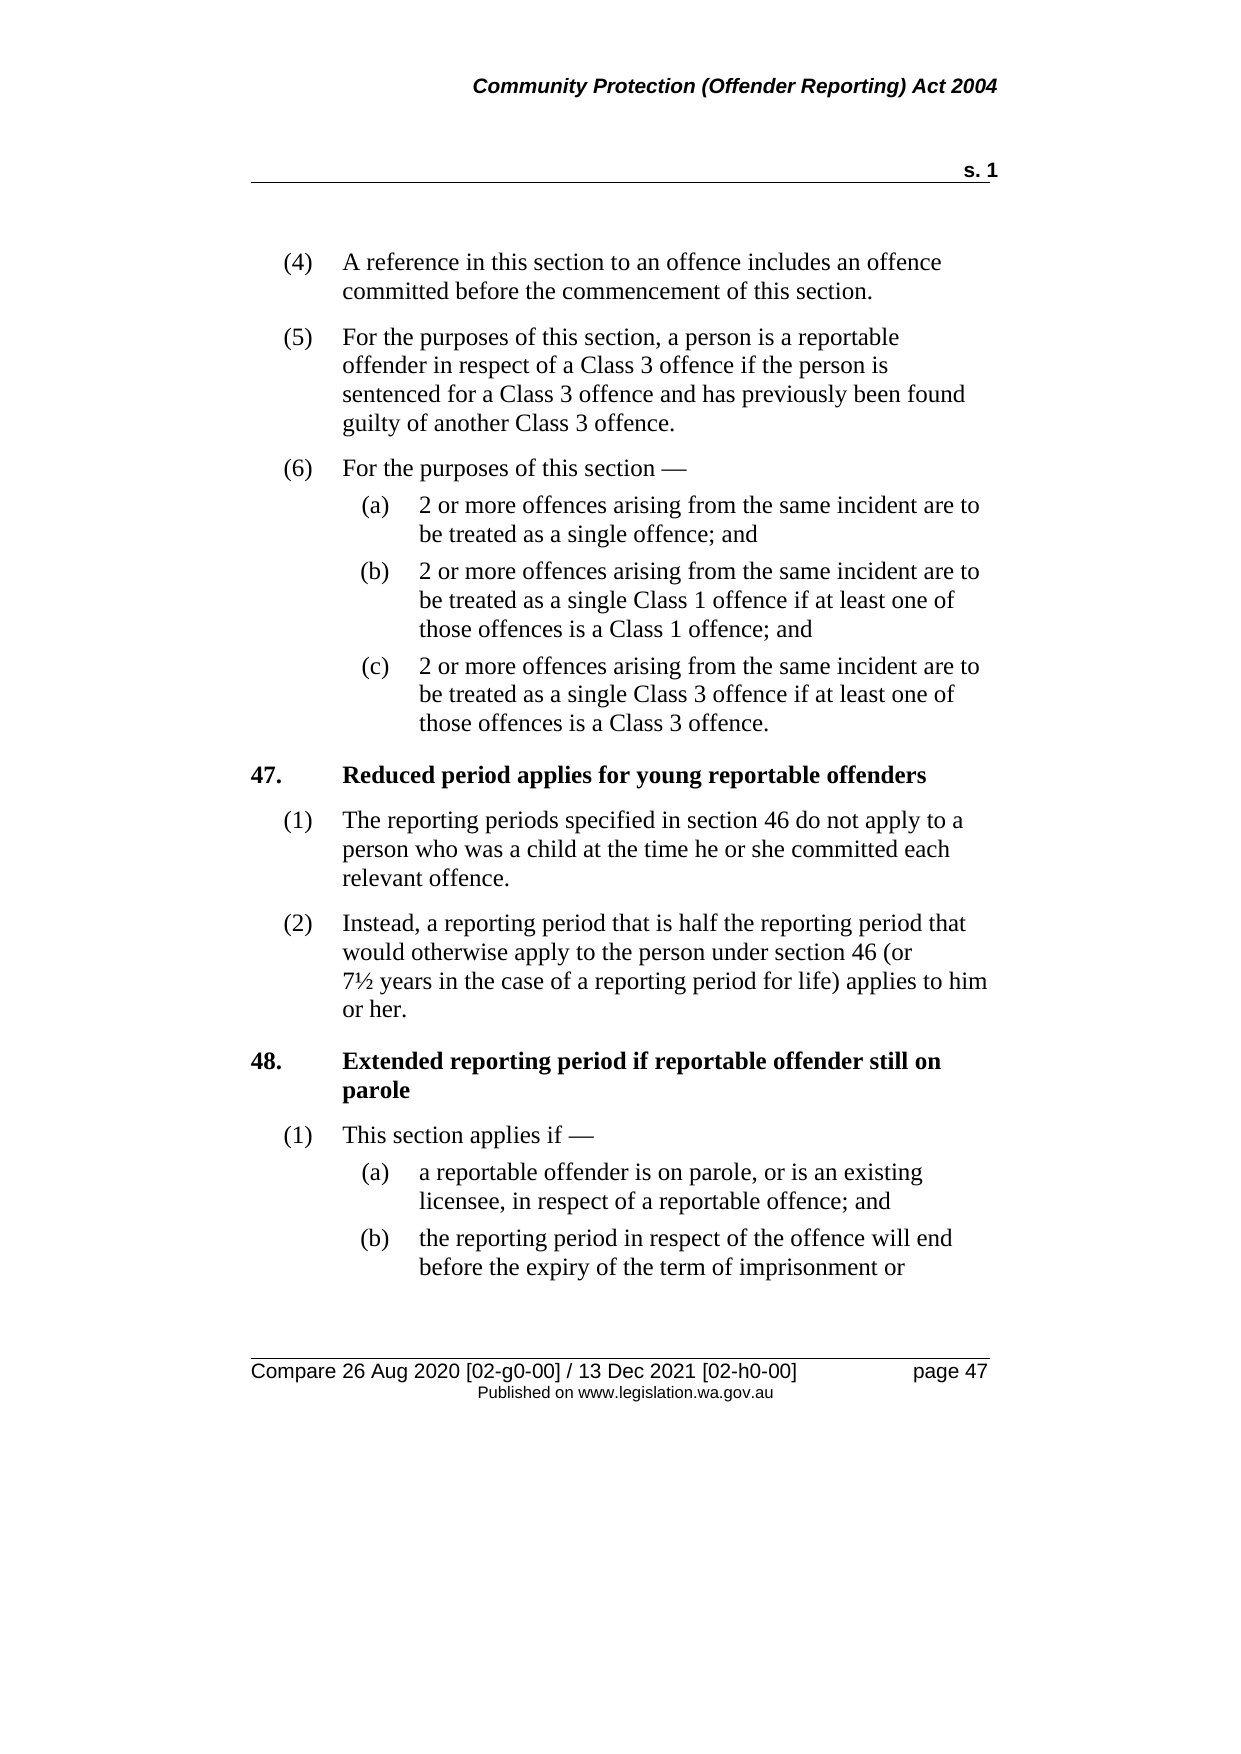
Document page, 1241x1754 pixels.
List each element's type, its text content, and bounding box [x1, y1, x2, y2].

text (a) a reportable offender is on parole, or is an existing licensee, in respect of a reportable offence; and [251, 1157, 990, 1215]
text (4) A reference in this section to an offence includes an offence committed before the commencement of this section. [251, 247, 990, 305]
text (2) Instead, a reporting period that is half the reporting period that would otherwise apply to the person under section 46 (or 7½ years in the case of a reporting period for life) applies to him or her. [251, 908, 990, 1023]
text (1) The reporting periods specified in section 46 do not apply to a person who was a child at the time he or she committed each relevant offence. [251, 805, 990, 892]
text (5) For the purposes of this section, a person is a reportable offender in respect of a Class 3 offence if the person is sentenced for a Class 3 offence and has previously been found guilty of another Class 3 offence. [251, 322, 990, 437]
text (b) 2 or more offences arising from the same incident are to be treated as a single Class 1 offence if at least one of those offences is a Class 1 offence; and [251, 556, 990, 642]
text (c) 2 or more offences arising from the same incident are to be treated as a single Class 3 offence if at least one of those offences is a Class 3 offence. [251, 651, 990, 737]
subtitle 47. Reduced period applies for young reportable offenders [251, 760, 990, 789]
text (6) For the purposes of this section — [251, 453, 990, 482]
subtitle 48. Extended reporting period if reportable offender still on parole [251, 1046, 990, 1104]
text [251, 1223, 990, 1281]
text (1) This section applies if — [251, 1120, 990, 1149]
text (a) 2 or more offences arising from the same incident are to be treated as a single offence; and [251, 490, 990, 548]
